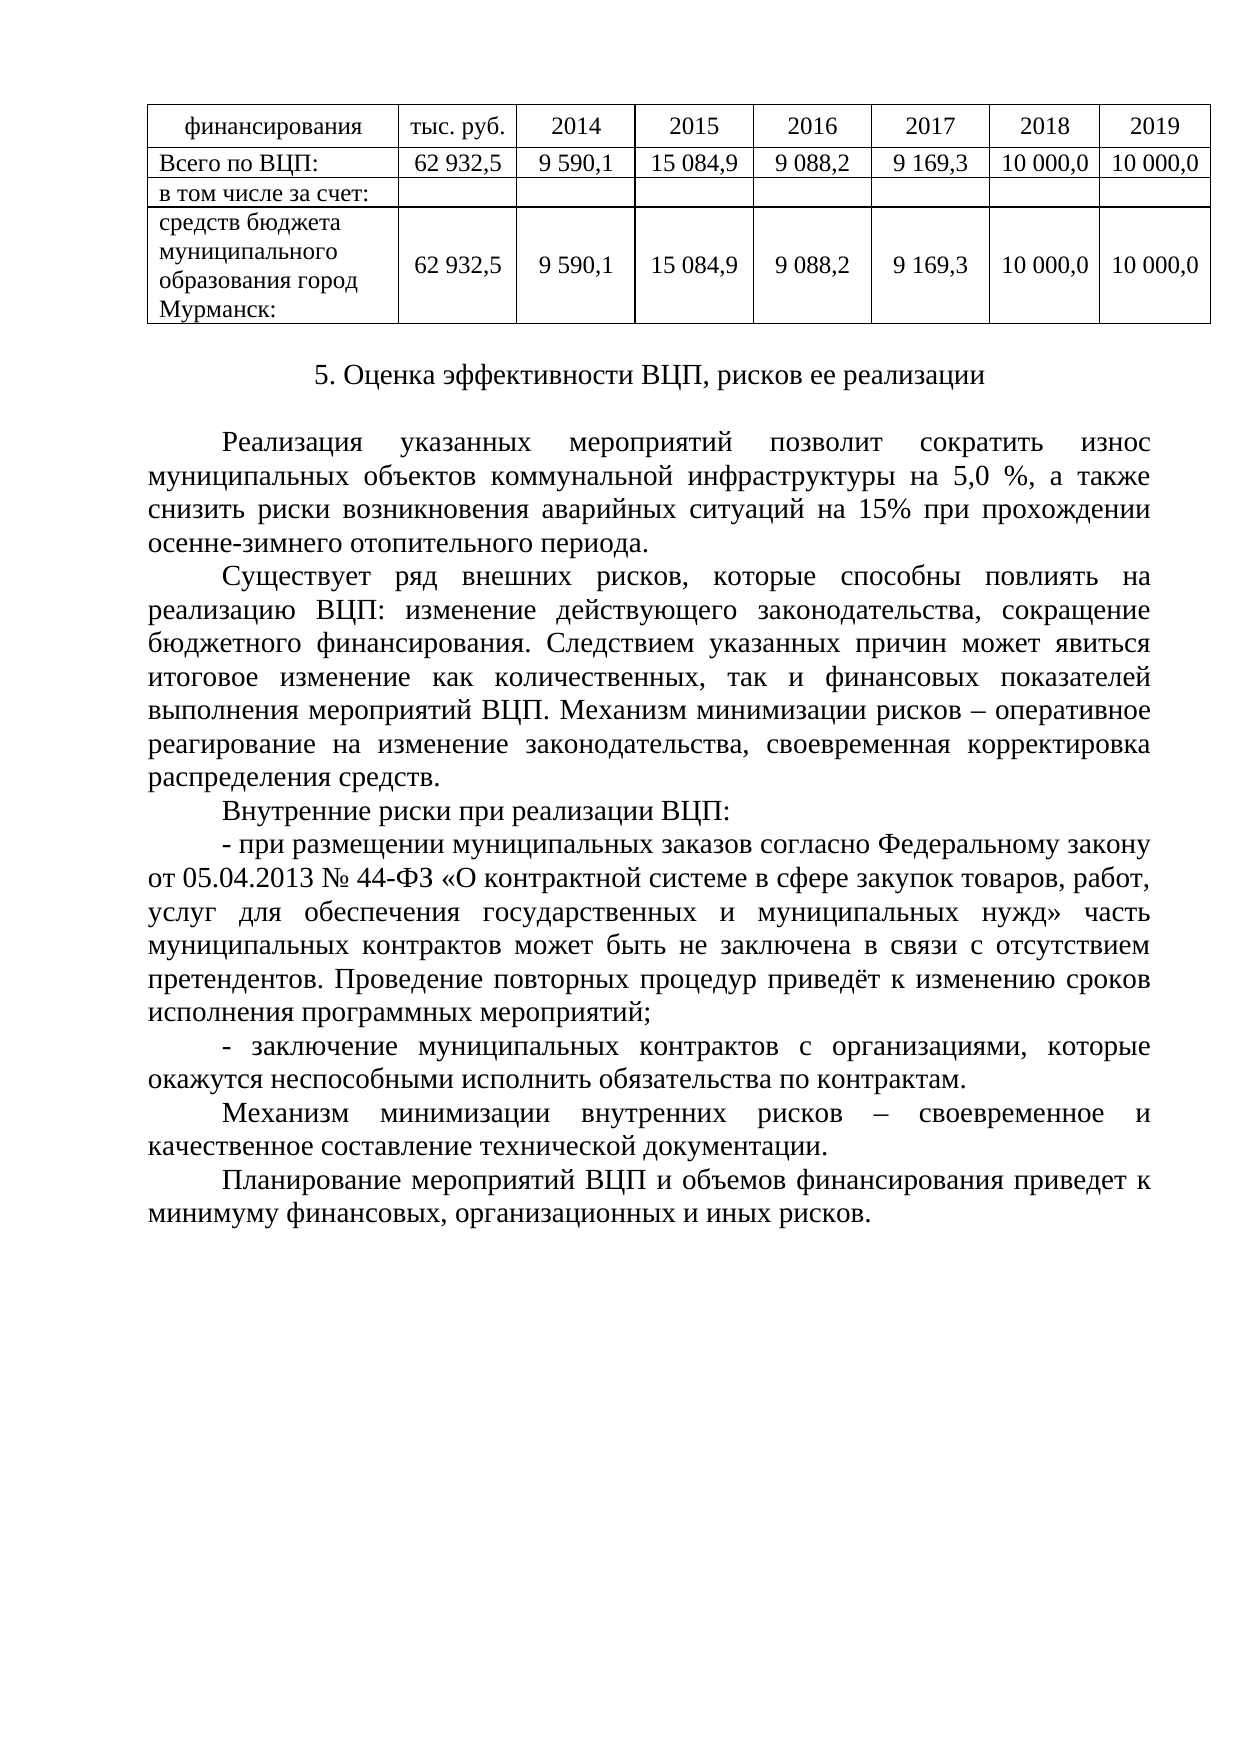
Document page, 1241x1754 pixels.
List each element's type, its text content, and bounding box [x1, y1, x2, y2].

table_cell [636, 178, 753, 206]
table_cell [517, 178, 634, 206]
table_cell 2014 [517, 105, 634, 147]
table_cell [990, 178, 1099, 206]
table_cell средств бюджета муниципального образования город Мурманск: [148, 208, 398, 322]
table_cell 9 590,1 [517, 208, 634, 322]
table_cell 15 084,9 [636, 148, 753, 177]
table_header Всего, тыс. руб. [399, 105, 516, 147]
table_cell 10 000,0 [990, 208, 1099, 322]
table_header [148, 105, 398, 147]
table_cell 9 169,3 [872, 148, 989, 177]
table_cell 10 000,0 [990, 148, 1099, 177]
table_cell 2019 [1100, 105, 1210, 147]
table_cell 62 932,5 [399, 148, 516, 177]
table_cell 10 000,0 [1100, 208, 1210, 322]
table_cell Всего по ВЦП: [148, 148, 398, 177]
table_cell 9 088,2 [754, 208, 871, 322]
table_cell [399, 178, 516, 206]
text 5. Оценка эффективности ВЦП, рисков ее реализации [148, 357, 1152, 391]
table_cell 9 088,2 [754, 148, 871, 177]
text - заключение муниципальных контрактов с организациями, которые окажутся неспособными исполнить обязательства по контрактам. [148, 1028, 1152, 1095]
text Существует ряд внешних рисков, которые способны повлиять на реализацию ВЦП: изменение действующего законодательства, сокращение бюджетного финансирования. Следствием указанных причин может явиться итоговое изменение как количественных, так и финансовых показателей выполнения мероприятий ВЦП. Механизм минимизации рисков – оперативное реагирование на изменение законодательства, своевременная корректировка распределения средств. [148, 558, 1152, 793]
table_cell [872, 178, 989, 206]
text Механизм минимизации внутренних рисков – своевременное и качественное составление технической документации. [148, 1095, 1152, 1162]
text - при размещении муниципальных заказов согласно Федеральному закону от 05.04.2013 № 44-ФЗ «О контрактной системе в сфере закупок товаров, работ, услуг для обеспечения государственных и муниципальных нужд» часть муниципальных контрактов может быть не заключена в связи с отсутствием претендентов. Проведение повторных процедур приведёт к изменению сроков исполнения программных мероприятий; [148, 827, 1152, 1028]
table_cell в том числе за счет: [148, 178, 398, 206]
text Планирование мероприятий ВЦП и объемов финансирования приведет к минимуму финансовых, организационных и иных рисков. [148, 1162, 1152, 1229]
text Реализация указанных мероприятий позволит сократить износ муниципальных объектов коммунальной инфраструктуры на 5,0 %, а также снизить риски возникновения аварийных ситуаций на 15% при прохождении осенне-зимнего отопительного периода. [148, 424, 1152, 558]
table_cell 2017 [872, 105, 989, 147]
table_cell 9 169,3 [872, 208, 989, 322]
table_cell 62 932,5 [399, 208, 516, 322]
table_cell 10 000,0 [1100, 148, 1210, 177]
table_cell 15 084,9 [636, 208, 753, 322]
table_cell [754, 178, 871, 206]
table_cell 2016 [754, 105, 871, 147]
table_cell [1100, 178, 1210, 206]
table_cell 9 590,1 [517, 148, 634, 177]
text Внутренние риски при реализации ВЦП: [148, 793, 1152, 827]
table_cell 2015 [636, 105, 753, 147]
table_cell 2018 [990, 105, 1099, 147]
